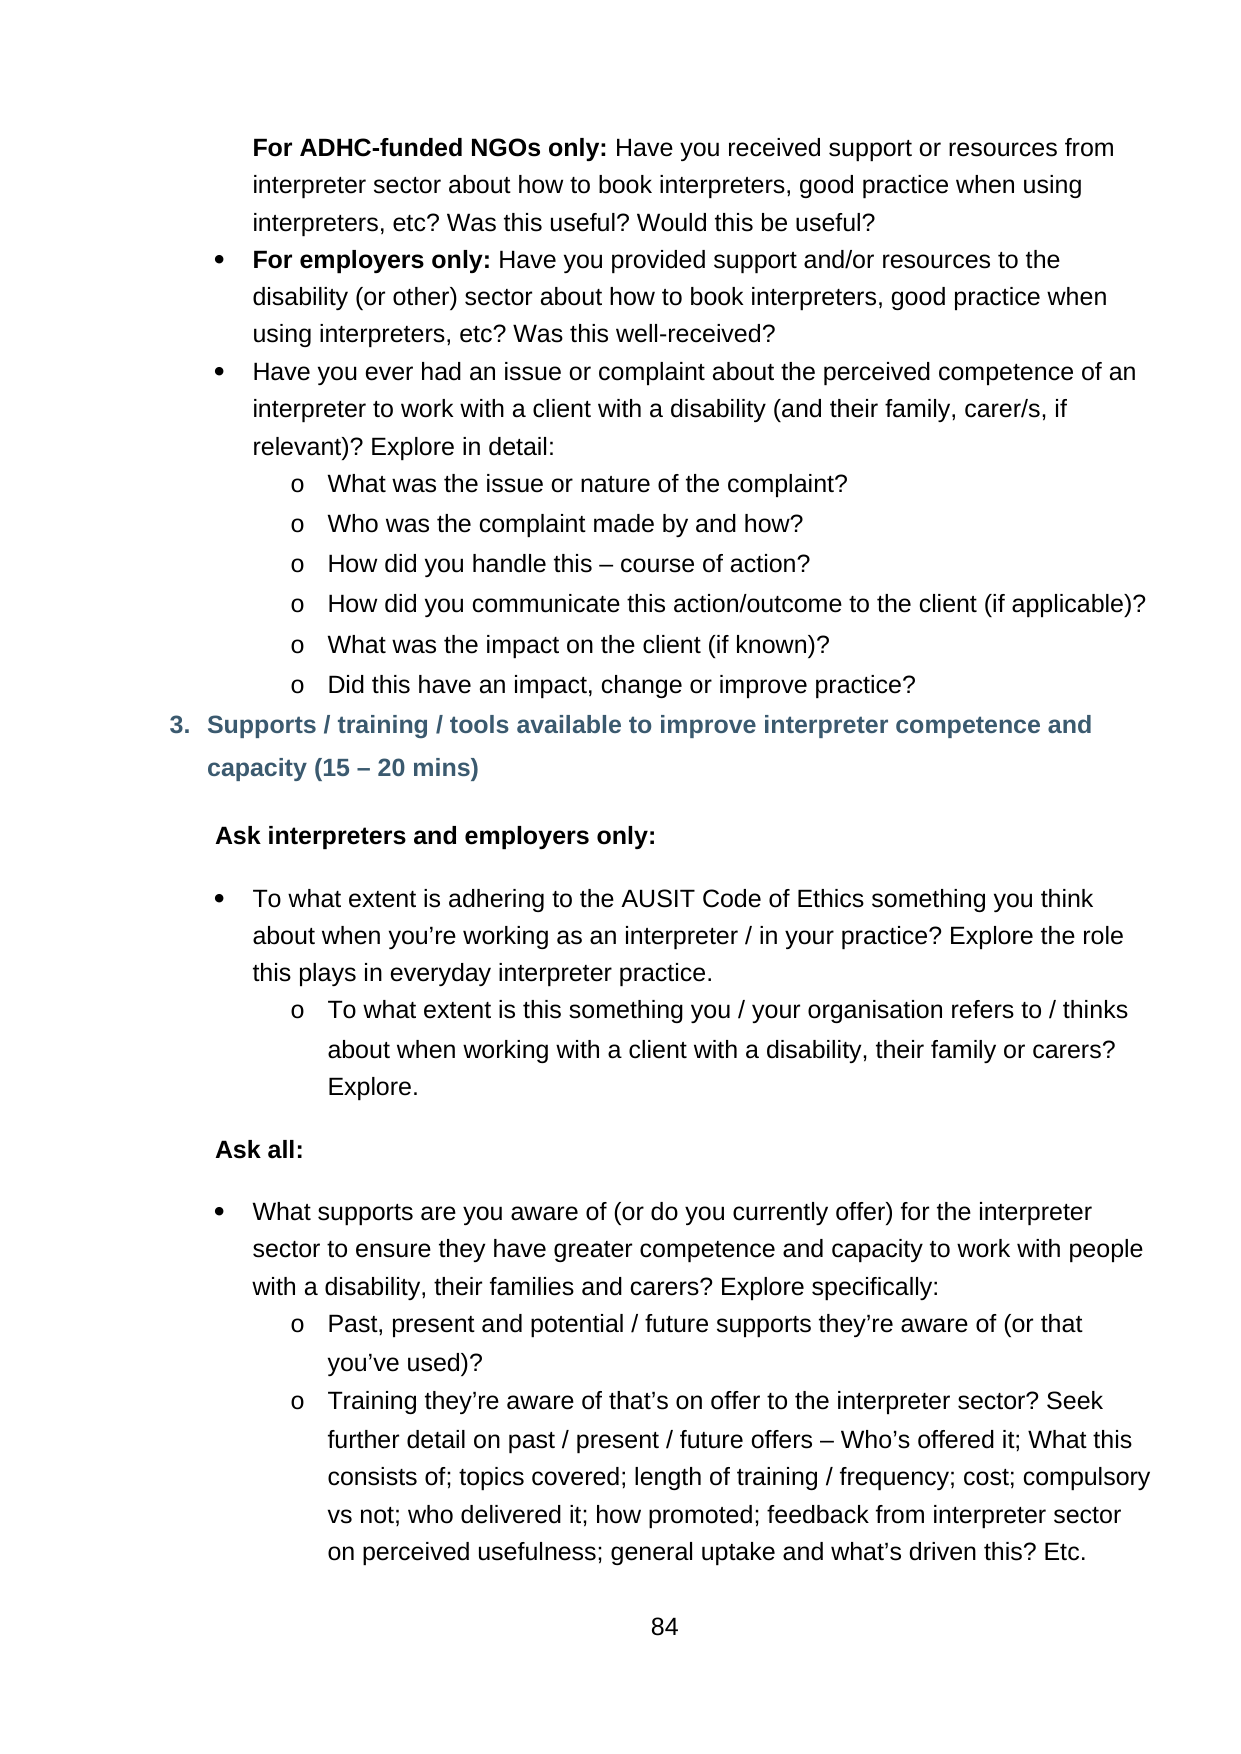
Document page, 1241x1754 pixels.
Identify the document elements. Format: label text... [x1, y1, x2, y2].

list How did you handle this – course of action? [290, 549, 1152, 580]
list How did you communicate this action/outcome to the client (if applicable)? [290, 589, 1152, 620]
list What was the issue or nature of the complaint? [290, 469, 1152, 500]
list To what extent is adhering to the AUSIT Code of Ethics something you think about when you’re working as an interpreter / in your practice? Explore the role this plays in everyday interpreter practice. [215, 883, 1152, 987]
list Who was the complaint made by and how? [290, 509, 1152, 540]
list What was the impact on the client (if known)? [290, 629, 1152, 661]
list For ADHC-funded NGOs only: Have you received support or resources from interpreter sector about how to book interpreters, good practice when using interpreters, etc? Was this useful? Would this be useful? [252, 133, 1152, 236]
text Ask all: [215, 1134, 1152, 1163]
list Did this have an impact, change or improve practice? [290, 670, 1152, 701]
list Supports / training / tools available to improve interpreter competence and capacity (15 – 20 mins) [169, 710, 1152, 782]
text Ask interpreters and employers only: [215, 821, 1152, 850]
list What supports are you aware of (or do you currently offer) for the interpreter sector to ensure they have greater competence and capacity to work with people with a disability, their families and carers? Explore specifically: [215, 1197, 1152, 1300]
list Training they’re aware of that’s on offer to the interpreter sector? Seek further detail on past / present / future offers – Who’s offered it; What this consists of; topics covered; length of training / frequency; cost; compulsory vs not; who delivered it; how promoted; feedback from interpreter sector on perceived usefulness; general uptake and what’s driven this? Etc. [290, 1386, 1152, 1566]
list To what extent is this something you / your organisation refers to / thinks about when working with a client with a disability, their family or carers? Explore. [290, 996, 1152, 1101]
list Have you ever had an issue or complaint about the perceived competence of an interpreter to work with a client with a disability (and their family, carer/s, if relevant)? Explore in detail: [215, 357, 1152, 460]
list Past, present and potential / future supports they’re aware of (or that you’ve used)? [290, 1309, 1152, 1377]
list For employers only: Have you provided support and/or resources to the disability (or other) sector about how to book interpreters, good practice when using interpreters, etc? Was this well-received? [215, 245, 1152, 348]
